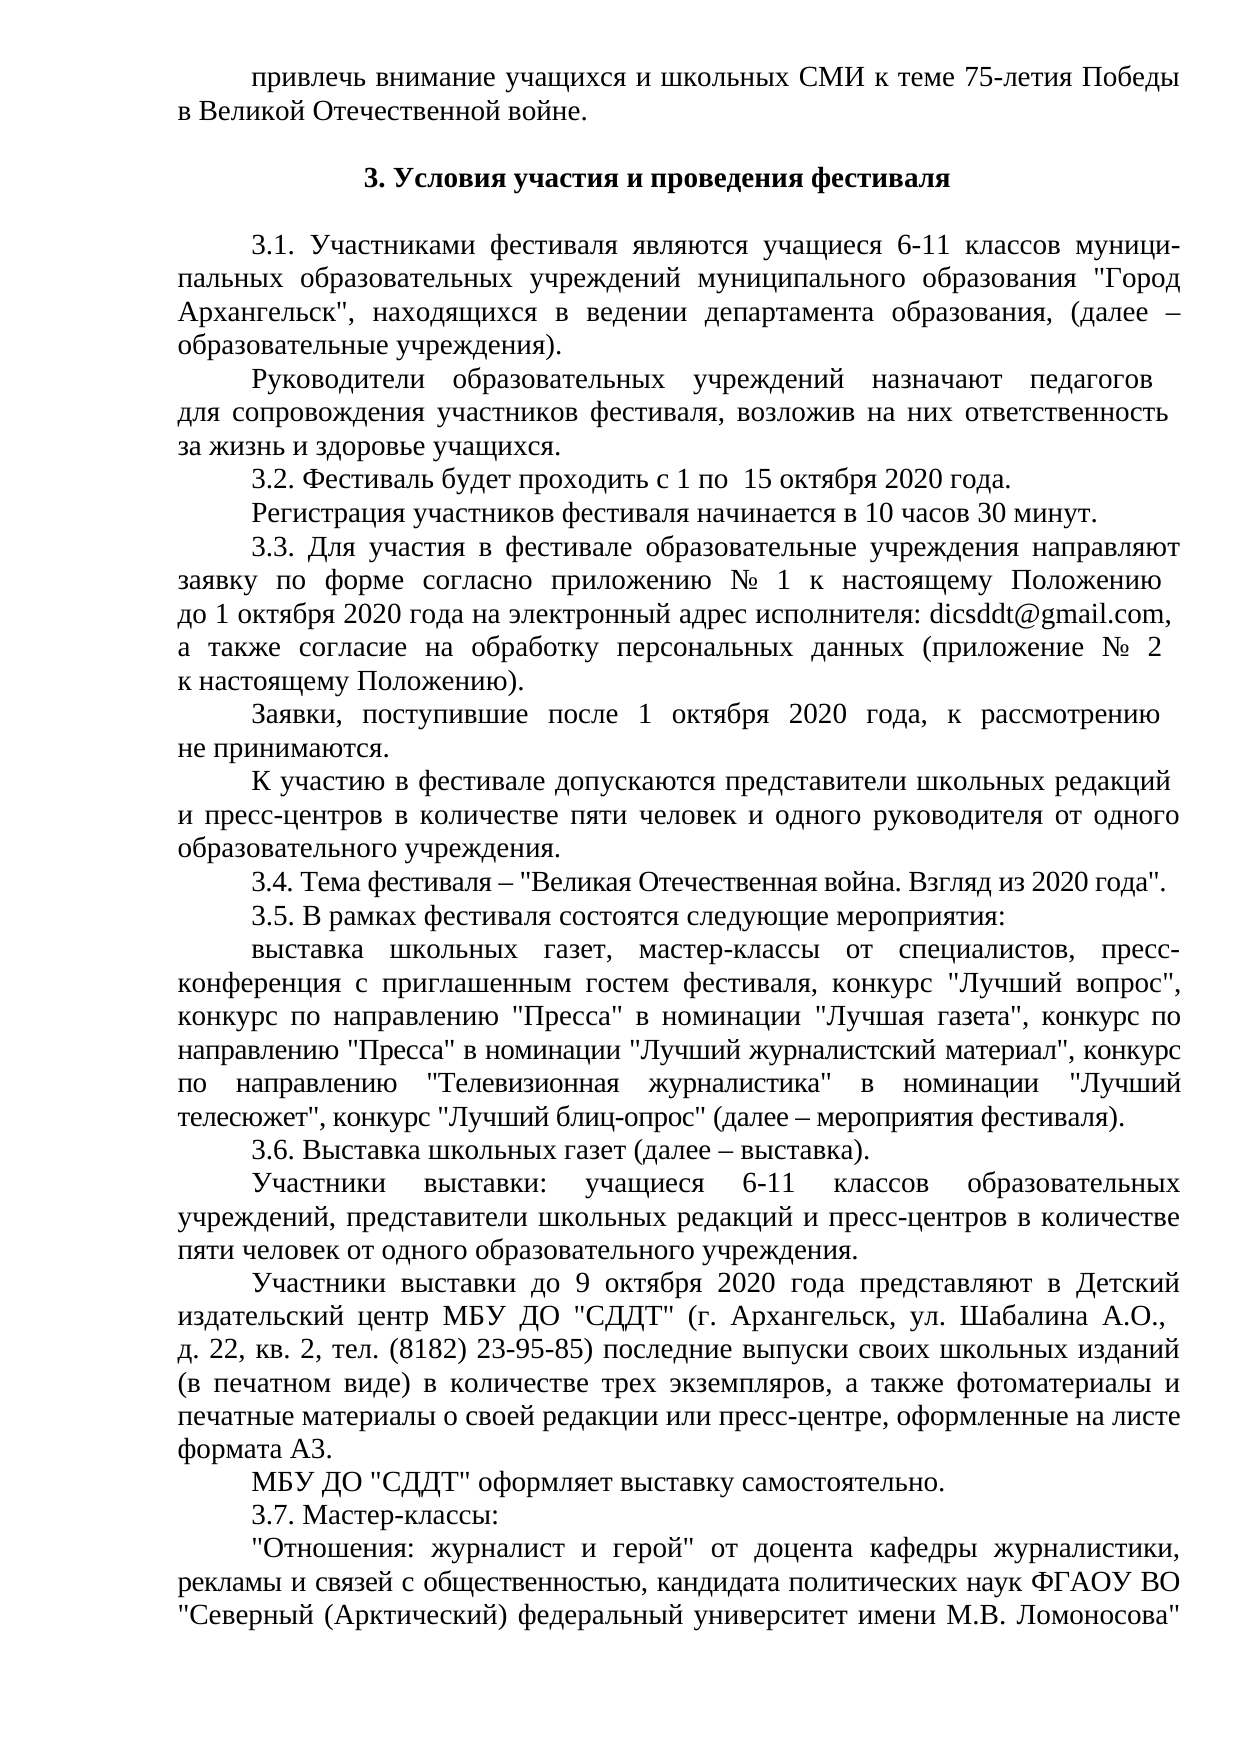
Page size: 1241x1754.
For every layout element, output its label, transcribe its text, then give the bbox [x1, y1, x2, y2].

text 3.5. В рамках фестиваля состоятся следующие мероприятия: [177, 898, 1181, 931]
text выставка школьных газет, мастер-классы от специалистов, пресс-конференция с приглашенным гостем фестиваля, конкурс "Лучший вопрос", конкурс по направлению "Пресса" в номинации "Лучшая газета", конкурс по направлению "Пресса" в номинации "Лучший журналистский материал", конкурс по направлению "Телевизионная журналистика" в номинации "Лучший телесюжет", конкурс "Лучший блиц-опрос" (далее – мероприятия фестиваля). [177, 931, 1181, 1132]
text 3. Условия участия и проведения фестиваля [177, 160, 1137, 193]
text К участию в фестивале допускаются представители школьных редакций и пресс-центров в количестве пяти человек и одного руководителя от одного образовательного учреждения. [177, 763, 1181, 864]
text 3.7. Мастер-классы: [177, 1498, 1181, 1531]
text Заявки, поступившие после 1 октября 2020 года, к рассмотрению не принимаются. [177, 696, 1181, 763]
text Участники выставки: учащиеся 6-11 классов образовательных учреждений, представители школьных редакций и пресс-центров в количестве пяти человек от одного образовательного учреждения. [177, 1166, 1181, 1266]
text Регистрация участников фестиваля начинается в 10 часов 30 минут. [177, 495, 1181, 529]
text 3.4. Тема фестиваля – "Великая Отечественная война. Взгляд из 2020 года". [177, 864, 1181, 898]
text 3.1. Участниками фестиваля являются учащиеся 6-11 классов муници-пальных образовательных учреждений муниципального образования "Город Архангельск", находящихся в ведении департамента образования, (далее – образовательные учреждения). [177, 227, 1181, 361]
text 3.2. Фестиваль будет проходить с 1 по 15 октября 2020 года. [177, 462, 1181, 495]
text 3.3. Для участия в фестивале образовательные учреждения направляют заявку по форме согласно приложению № 1 к настоящему Положению до 1 октября 2020 года на электронный адрес исполнителя: dicsddt@gmail.com, а также согласие на обработку персональных данных (приложение № 2 к настоящему Положению). [177, 529, 1181, 696]
text Участники выставки до 9 октября 2020 года представляют в Детский издательский центр МБУ ДО "СДДТ" (г. Архангельск, ул. Шабалина А.О., д. 22, кв. 2, тел. (8182) 23-95-85) последние выпуски своих школьных изданий (в печатном виде) в количестве трех экземпляров, а также фотоматериалы и печатные материалы о своей редакции или пресс-центре, оформленные на листе формата А3. [177, 1266, 1181, 1465]
text МБУ ДО "СДДТ" оформляет выставку самостоятельно. [177, 1465, 1181, 1498]
text Руководители образовательных учреждений назначают педагогов для сопровождения участников фестиваля, возложив на них ответственность за жизнь и здоровье учащихся. [177, 361, 1181, 462]
text привлечь внимание учащихся и школьных СМИ к теме 75-летия Победы в Великой Отечественной войне. [177, 59, 1181, 126]
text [177, 1531, 1181, 1631]
text 3.6. Выставка школьных газет (далее – выставка). [177, 1132, 1181, 1166]
